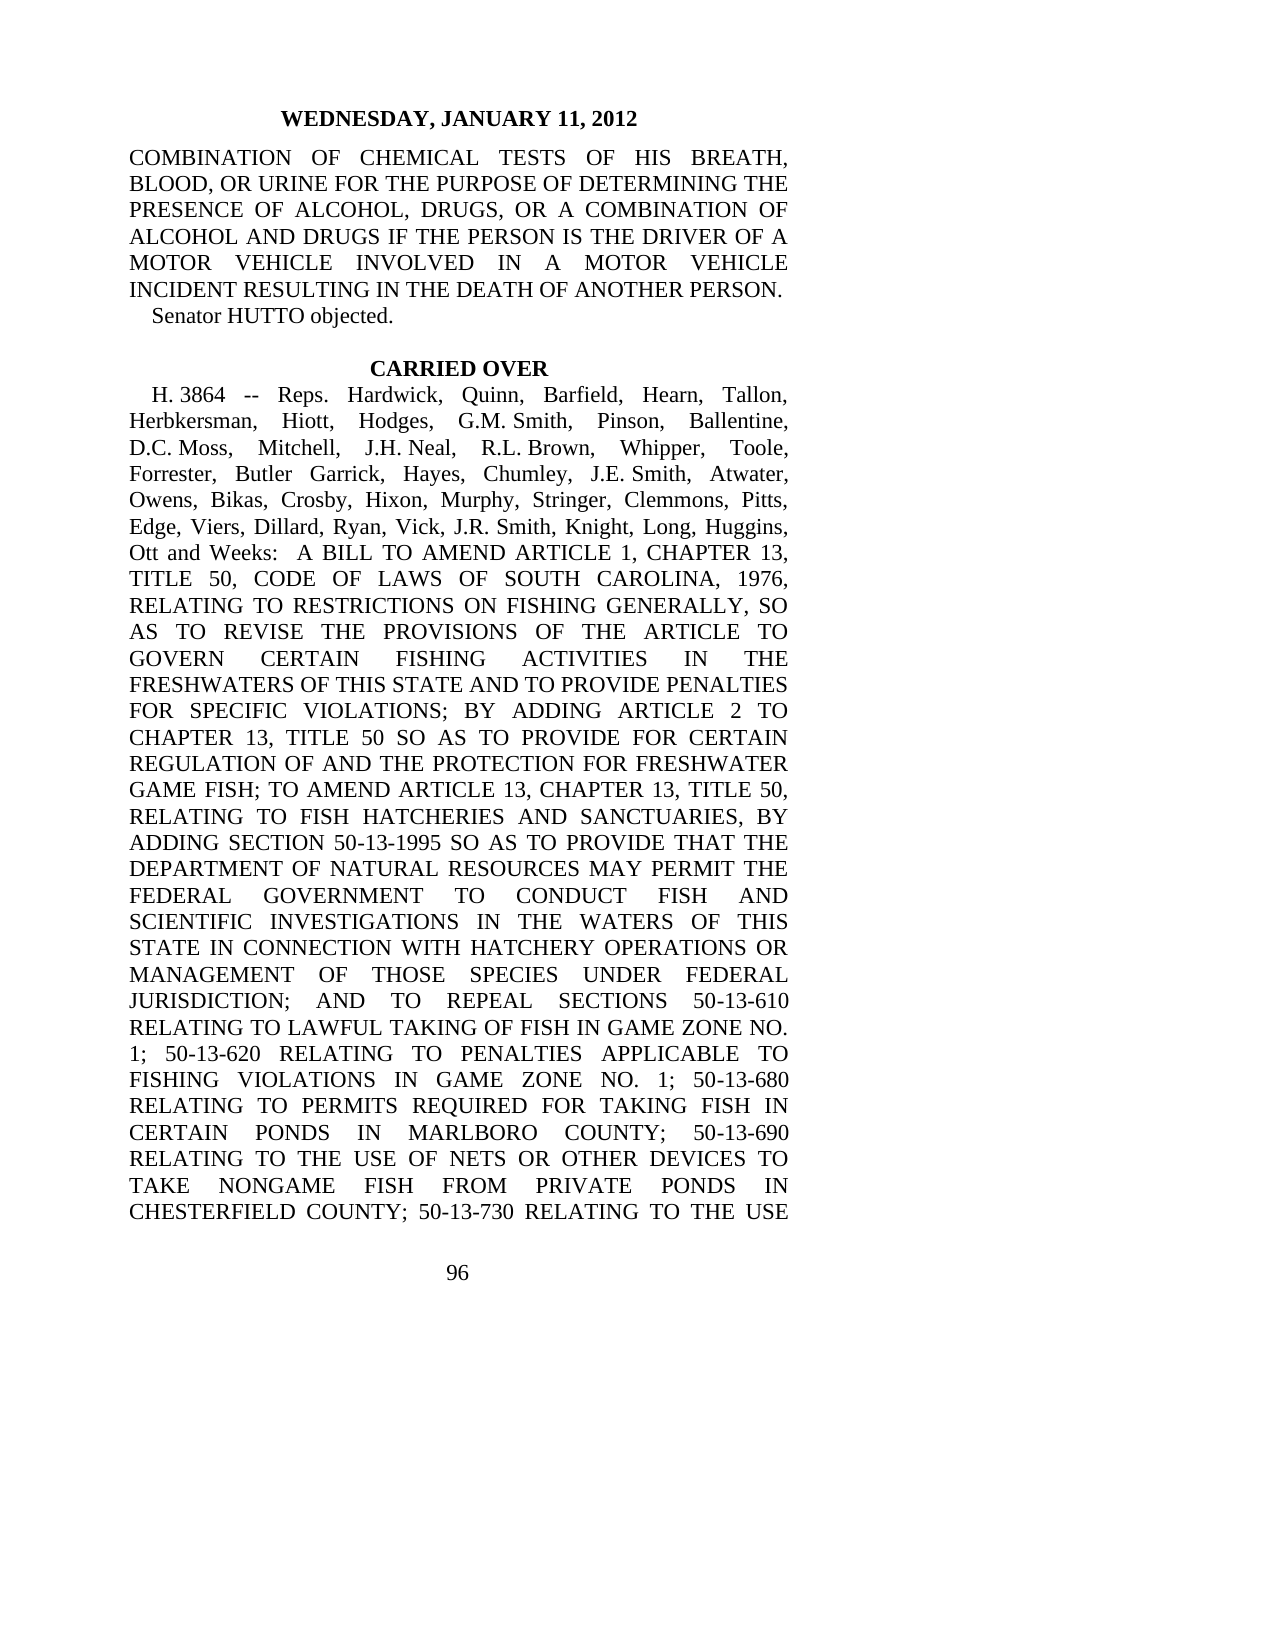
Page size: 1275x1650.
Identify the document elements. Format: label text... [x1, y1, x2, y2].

text Senator HUTTO objected. [129, 302, 789, 328]
text CARRIED OVER [129, 355, 789, 381]
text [129, 144, 789, 302]
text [129, 381, 789, 1224]
